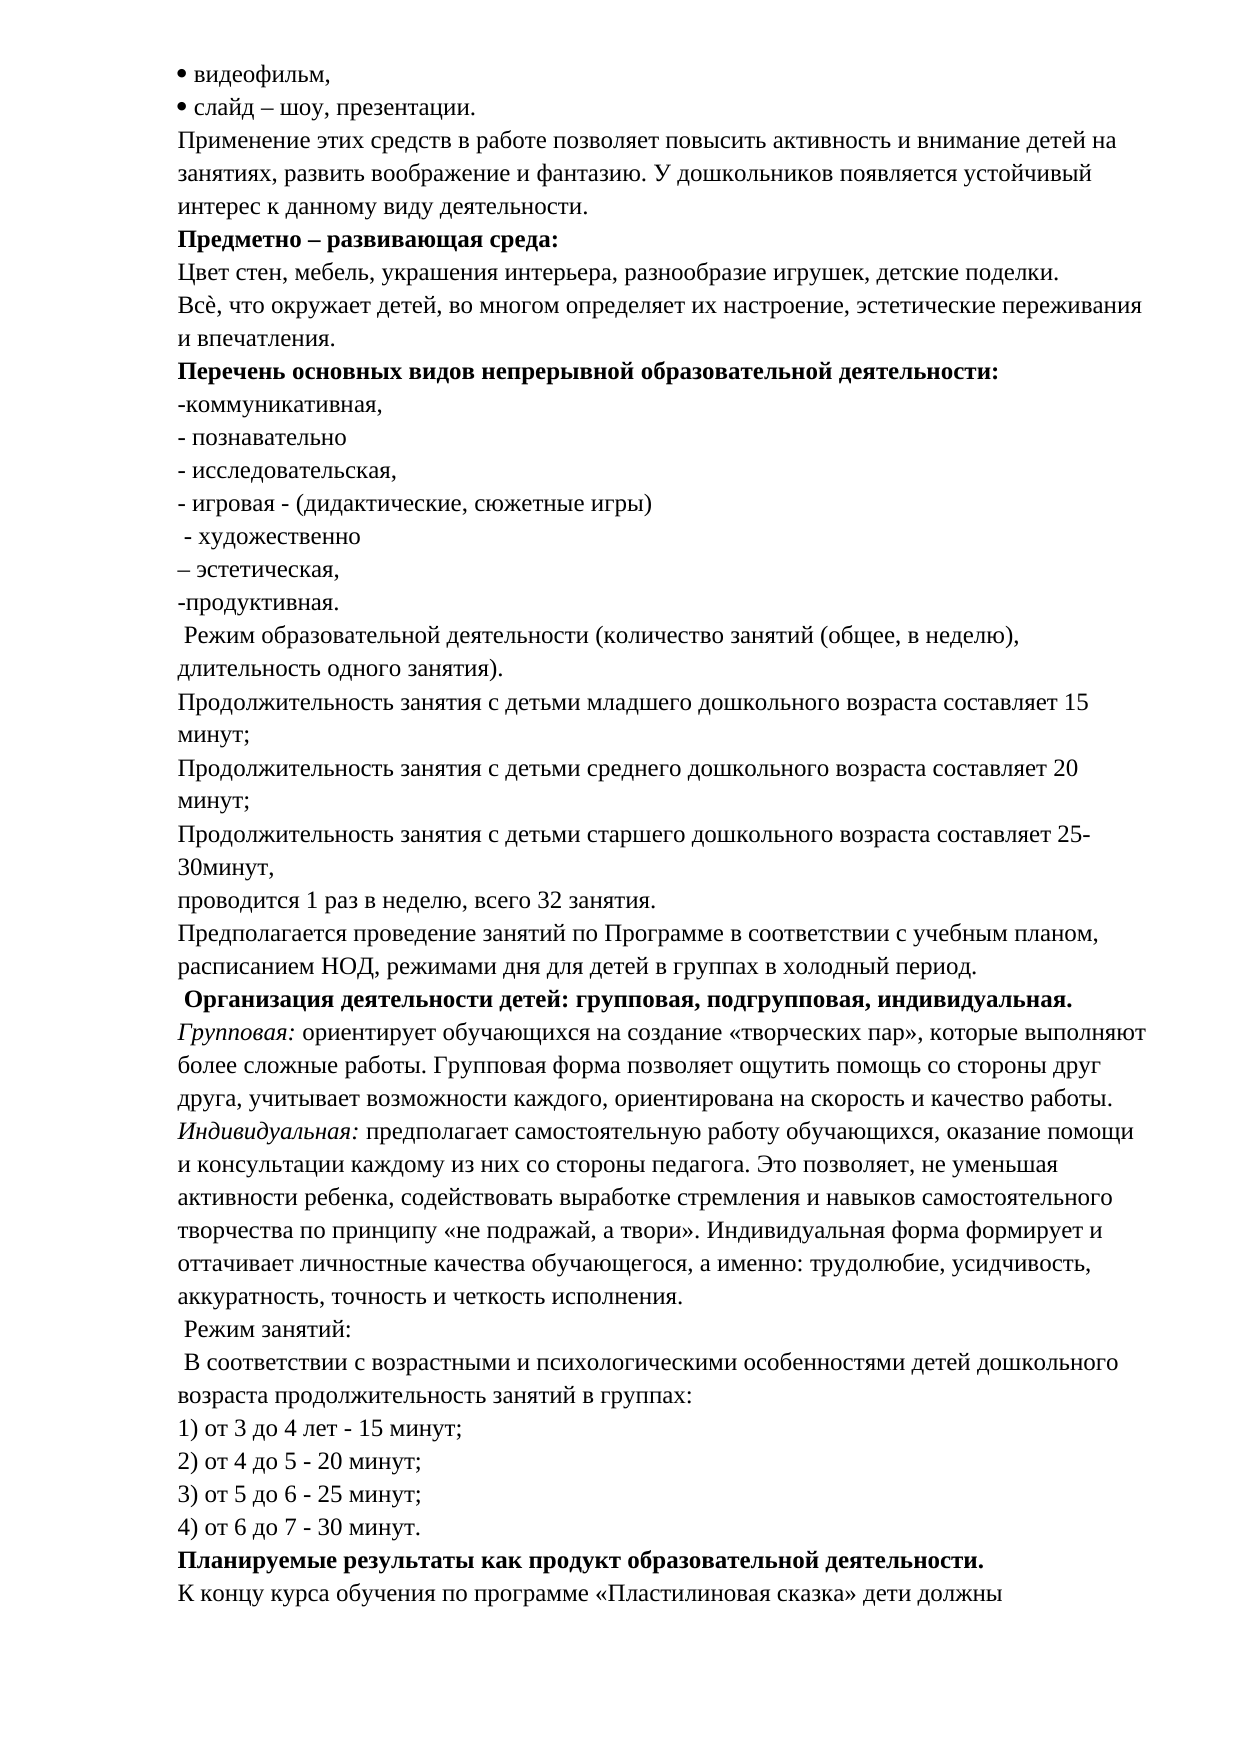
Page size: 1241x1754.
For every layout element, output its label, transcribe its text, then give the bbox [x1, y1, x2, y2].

text -коммуникативная, [177, 389, 1152, 418]
text К концу курса обучения по программе «Пластилиновая сказка» дети должны [177, 1578, 1152, 1607]
text – эстетическая, [177, 554, 1152, 583]
text Продолжительность занятия с детьми среднего дошкольного возраста составляет 20 минут; [177, 753, 1152, 814]
text Режим занятий: [177, 1314, 1152, 1343]
text - исследовательская, [177, 455, 1152, 484]
text Продолжительность занятия с детьми старшего дошкольного возраста составляет 25-30минут, [177, 819, 1152, 880]
text Перечень основных видов непрерывной образовательной деятельности: [177, 356, 1152, 385]
text слайд – шоу, презентации. [177, 92, 1152, 121]
text 3) от 5 до 6 - 25 минут; [177, 1479, 1152, 1508]
text В соответствии с возрастными и психологическими особенностями детей дошкольного возраста продолжительность занятий в группах: [177, 1347, 1152, 1409]
text 1) от 3 до 4 лет - 15 минут; [177, 1413, 1152, 1442]
text - познавательно [177, 422, 1152, 451]
text Цвет стен, мебель, украшения интерьера, разнообразие игрушек, детские поделки. [177, 257, 1152, 286]
text 2) от 4 до 5 - 20 минут; [177, 1446, 1152, 1475]
text Продолжительность занятия с детьми младшего дошкольного возраста составляет 15 минут; [177, 687, 1152, 748]
text Организация деятельности детей: групповая, подгрупповая, индивидуальная. Групповая: ориентирует обучающихся на создание «творческих пар», которые выполняют более сложные работы. Групповая форма позволяет ощутить помощь со стороны друг друга, учитывает возможности каждого, ориентирована на скорость и качество работы. Индивидуальная: предполагает самостоятельную работу обучающихся, оказание помощи и консультации каждому из них со стороны педагога. Это позволяет, не уменьшая активности ребенка, содействовать выработке стремления и навыков самостоятельного творчества по принципу «не подражай, а твори». Индивидуальная форма формирует и оттачивает личностные качества обучающегося, а именно: трудолюбие, усидчивость, аккуратность, точность и четкость исполнения. [177, 984, 1152, 1310]
text Планируемые результаты как продукт образовательной деятельности. [177, 1545, 1152, 1574]
text Режим образовательной деятельности (количество занятий (общее, в неделю), длительность одного занятия). [177, 621, 1152, 682]
text Предметно – развивающая среда: [177, 224, 1152, 253]
text Применение этих средств в работе позволяет повысить активность и внимание детей на занятиях, развить воображение и фантазию. У дошкольников появляется устойчивый интерес к данному виду деятельности. [177, 125, 1152, 220]
text Предполагается проведение занятий по Программе в соответствии с учебным планом, расписанием НОД, режимами дня для детей в группах в холодный период. [177, 918, 1152, 979]
text проводится 1 раз в неделю, всего 32 занятия. [177, 885, 1152, 913]
text - художественно [177, 521, 1152, 550]
text Всѐ, что окружает детей, во многом определяет их настроение, эстетические переживания и впечатления. [177, 290, 1152, 352]
text видеофильм, [177, 59, 1152, 88]
text 4) от 6 до 7 - 30 минут. [177, 1512, 1152, 1541]
text -продуктивная. [177, 587, 1152, 616]
text - игровая - (дидактические, сюжетные игры) [177, 488, 1152, 517]
